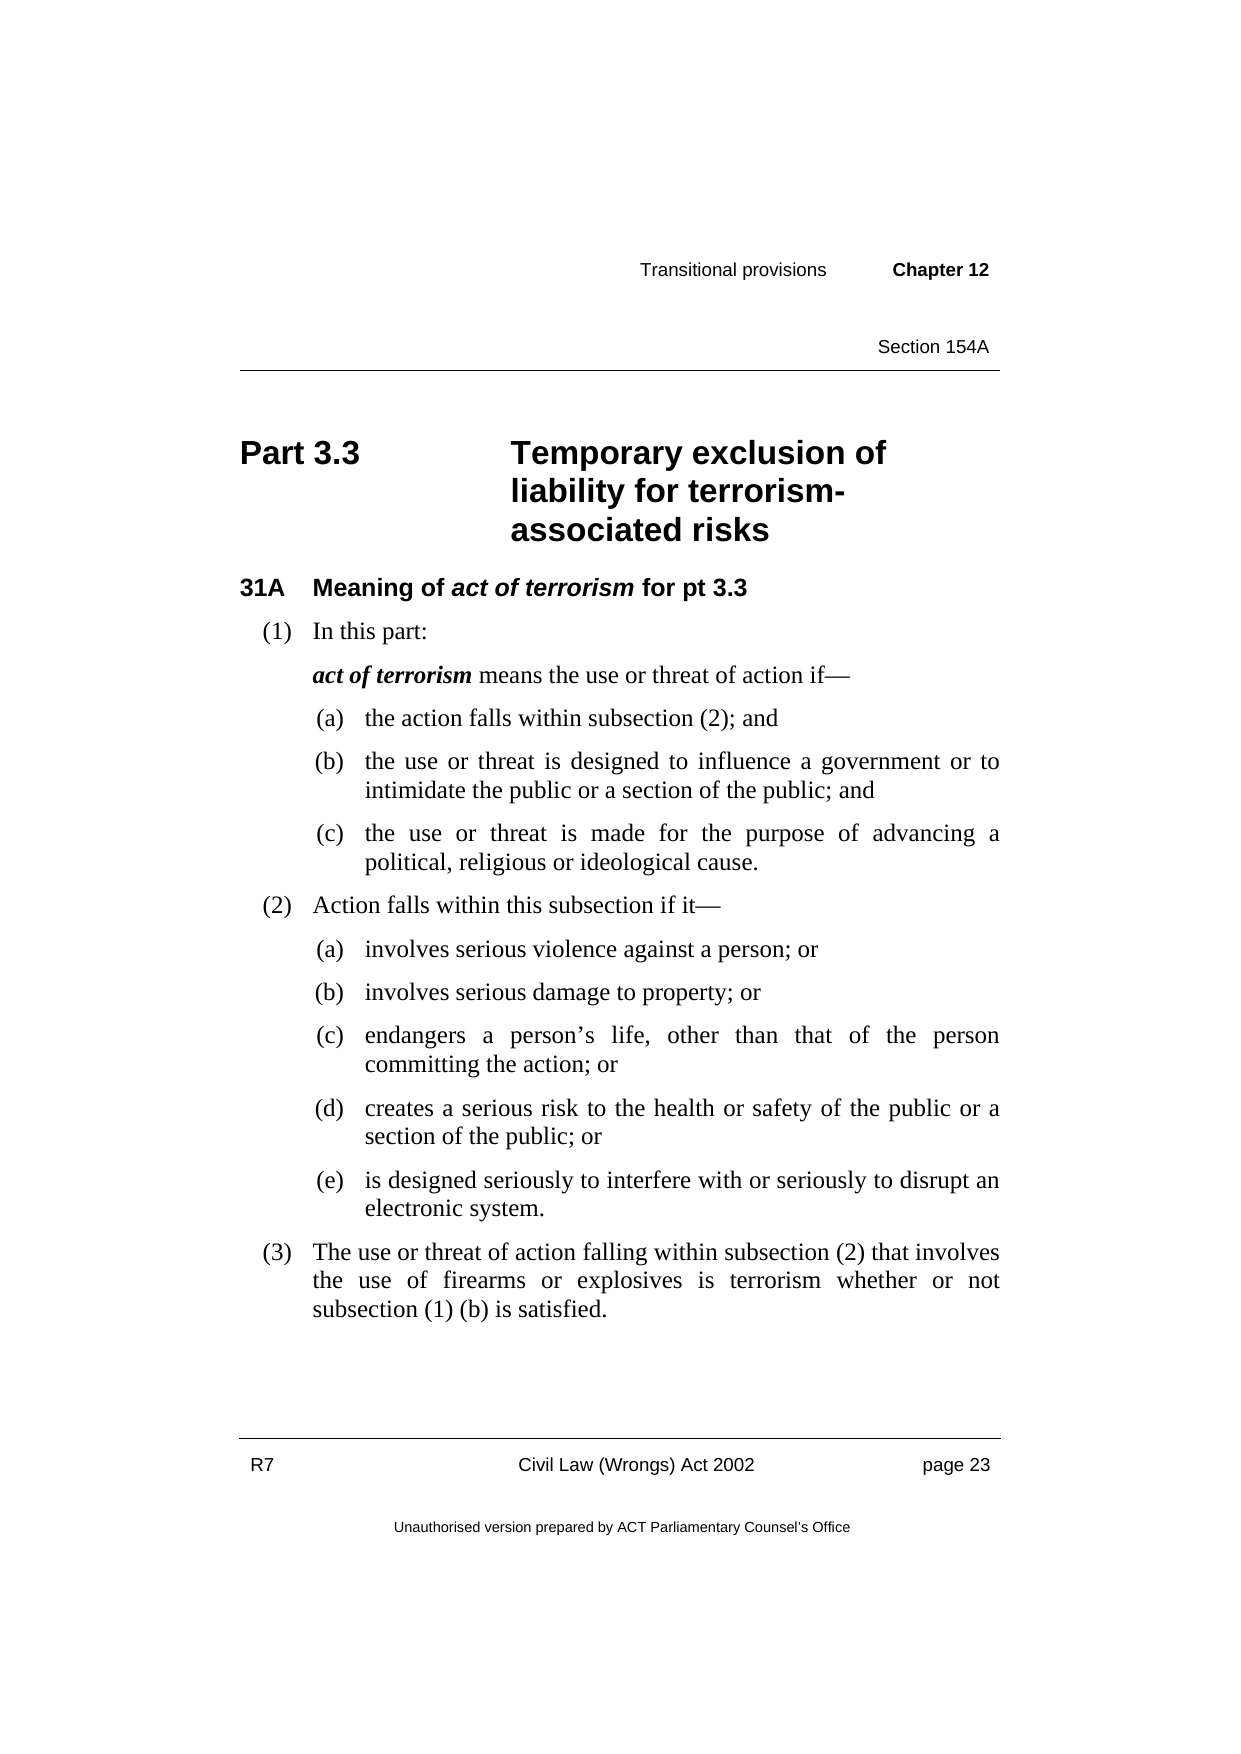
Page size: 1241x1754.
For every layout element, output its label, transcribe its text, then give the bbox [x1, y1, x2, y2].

text (a) the action falls within subsection (2); and [239, 703, 1001, 732]
text (b) the use or threat is designed to influence a government or to intimidate the public or a section of the public; and [239, 746, 1001, 804]
text (b) involves serious damage to property; or [239, 977, 1001, 1006]
text (e) is designed seriously to interfere with or seriously to disrupt an electronic system. [239, 1165, 1001, 1222]
text (c) the use or threat is made for the purpose of advancing a political, religious or ideological cause. [239, 818, 1001, 876]
text Part 3.3 Temporary exclusion of liability for terrorism-associated risks [239, 433, 1001, 548]
text (1) In this part: [239, 616, 1001, 645]
text 31A Meaning of act of terrorism for pt 3.3 [239, 573, 1001, 602]
text (d) creates a serious risk to the health or safety of the public or a section of the public; or [239, 1093, 1001, 1150]
text (2) Action falls within this subsection if it— [239, 891, 1001, 919]
text act of terrorism means the use or threat of action if— [312, 660, 1001, 688]
text (3) The use or threat of action falling within subsection (2) that involves the use of firearms or explosives is terrorism whether or not subsection (1) (b) is satisfied. [239, 1237, 1001, 1323]
text (c) endangers a person’s life, other than that of the person committing the action; or [239, 1021, 1001, 1078]
text (a) involves serious violence against a person; or [239, 934, 1001, 963]
